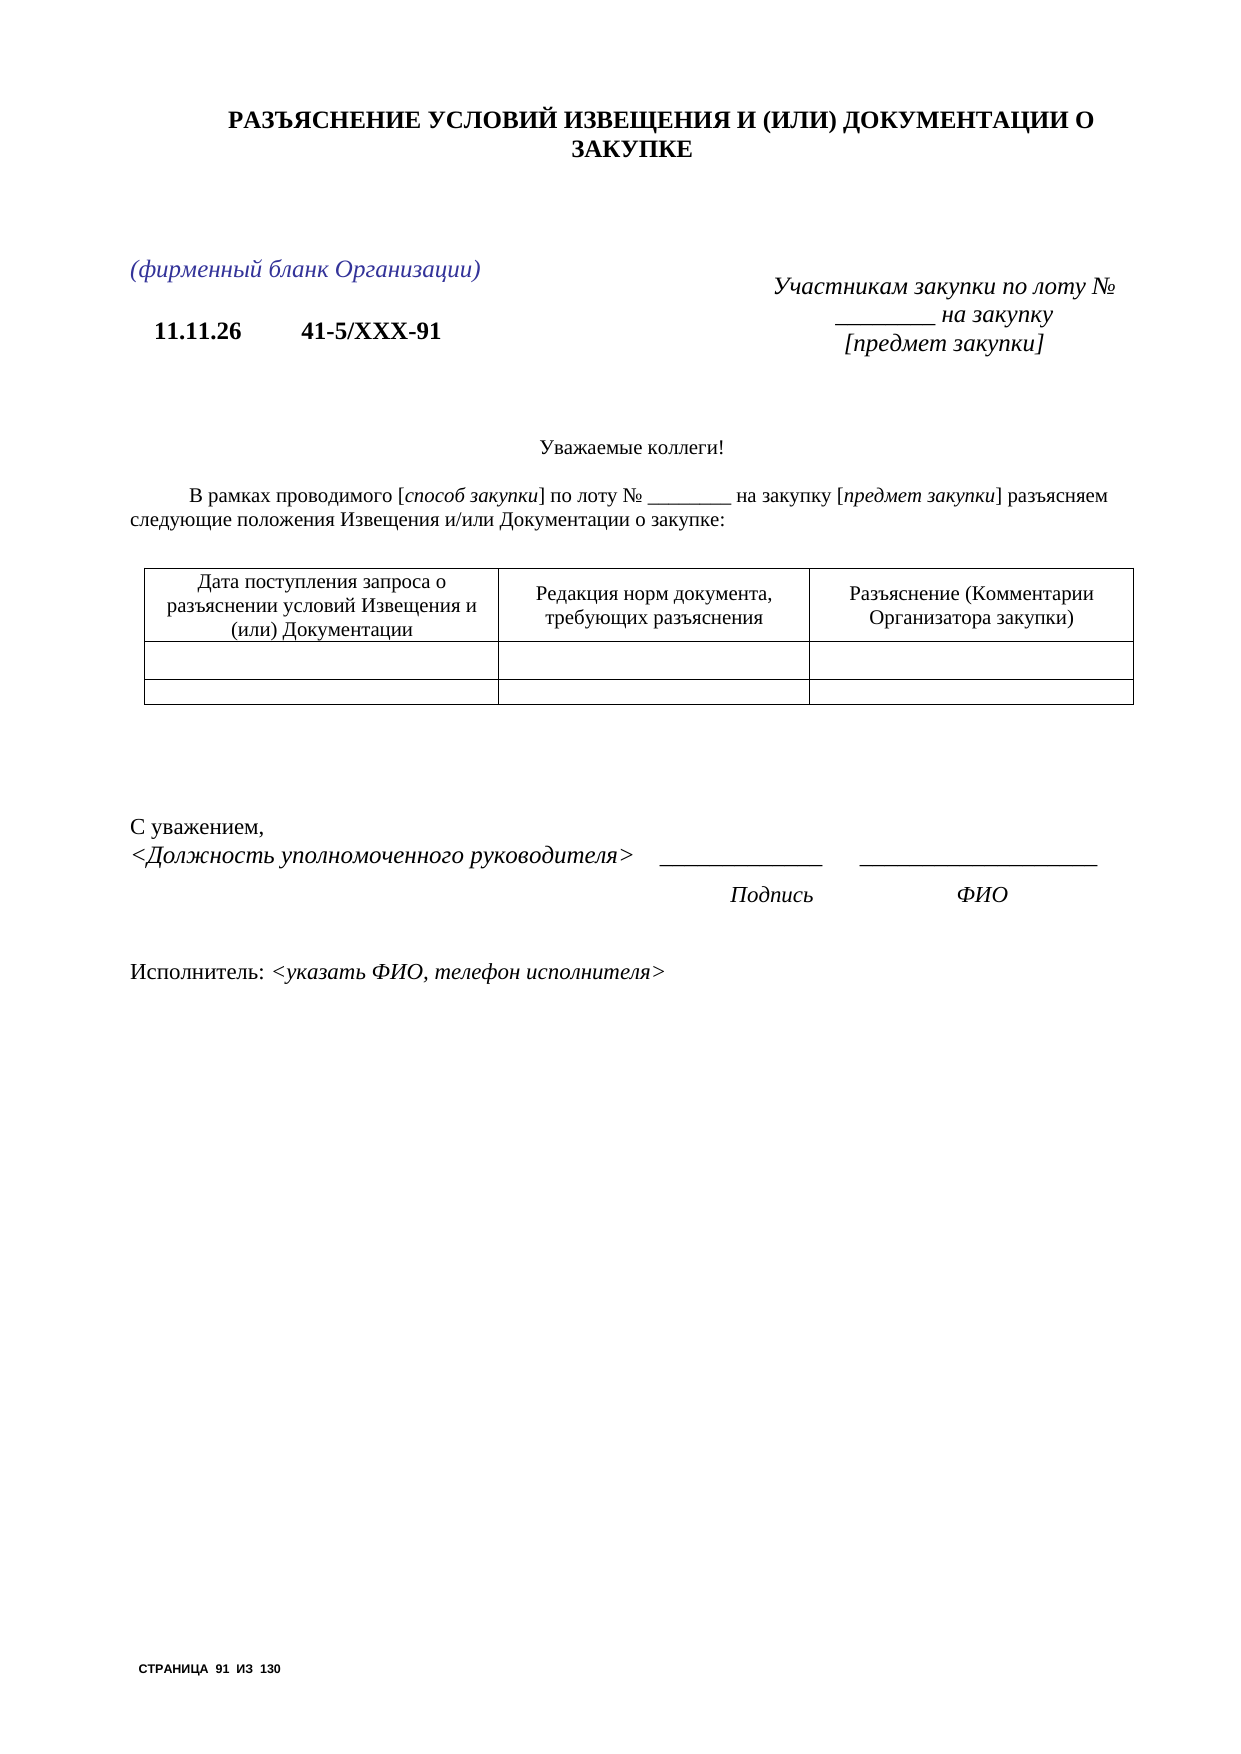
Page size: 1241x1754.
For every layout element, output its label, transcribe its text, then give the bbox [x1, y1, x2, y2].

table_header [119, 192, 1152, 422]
list Исполнитель: <указать ФИО, телефон исполнителя> [130, 958, 1134, 984]
list Подпись ФИО [130, 881, 1134, 907]
list Уважаемые коллеги! [130, 435, 1134, 459]
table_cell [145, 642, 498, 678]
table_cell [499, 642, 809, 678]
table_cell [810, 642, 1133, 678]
list С уважением, [130, 813, 1134, 840]
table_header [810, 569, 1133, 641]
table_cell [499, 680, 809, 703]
text <Должность уполномоченного руководителя> _____________ ___________________ [130, 840, 1134, 868]
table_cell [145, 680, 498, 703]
text Разъяснение условий Извещения и (или) Документации о закупке [130, 106, 1134, 163]
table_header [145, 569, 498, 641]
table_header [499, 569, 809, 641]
list В рамках проводимого [способ закупки] по лоту № ________ на закупку [предмет закупки] разъясняем следующие положения Извещения и/или Документации о закупке: [130, 483, 1134, 531]
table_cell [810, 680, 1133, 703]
